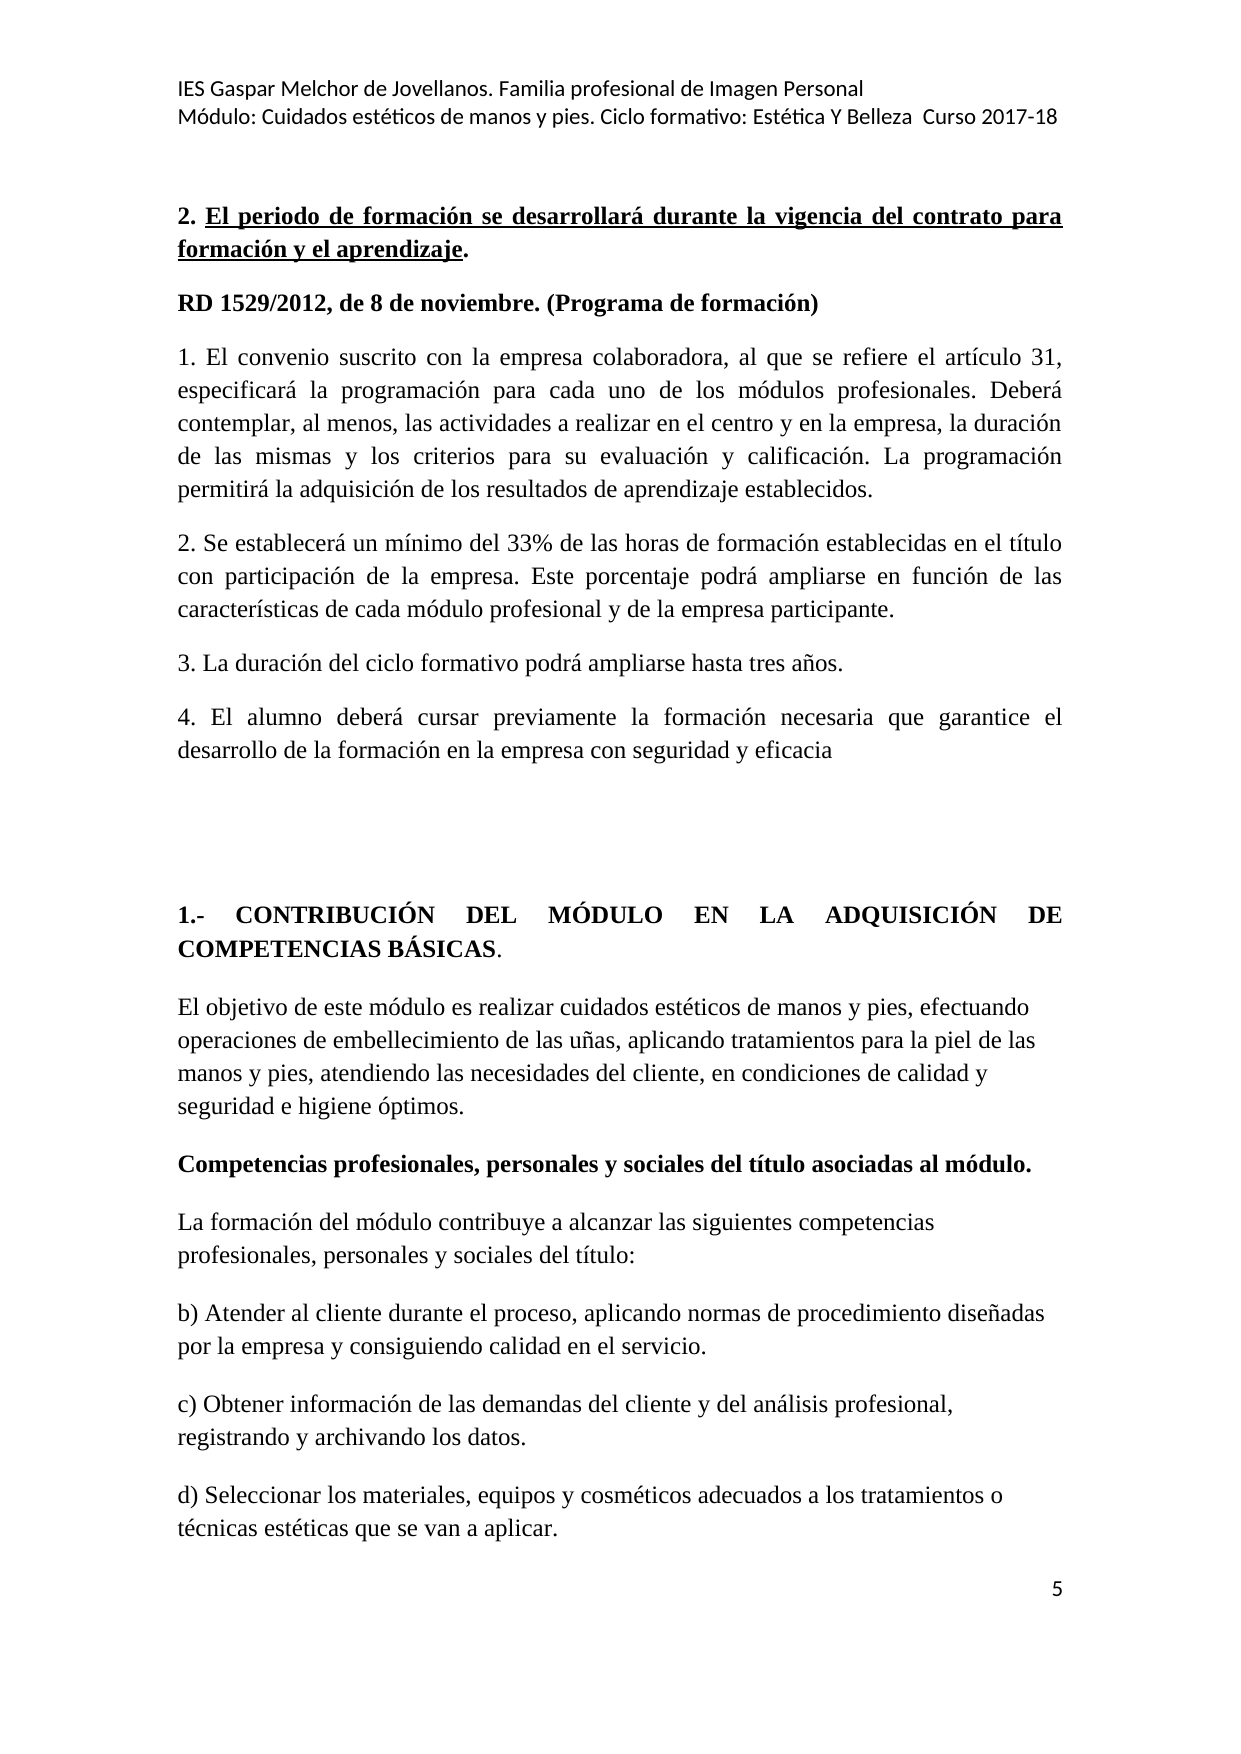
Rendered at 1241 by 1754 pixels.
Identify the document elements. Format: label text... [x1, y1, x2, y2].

text 2. El periodo de formación se desarrollará durante la vigencia del contrato para formación y el aprendizaje. [177, 201, 1063, 263]
text c) Obtener información de las demandas del cliente y del análisis profesional, registrando y archivando los datos. [177, 1389, 1063, 1451]
text El objetivo de este módulo es realizar cuidados estéticos de manos y pies, efectuando operaciones de embellecimiento de las uñas, aplicando tratamientos para la piel de las manos y pies, atendiendo las necesidades del cliente, en condiciones de calidad y seguridad e higiene óptimos. [177, 992, 1063, 1119]
text b) Atender al cliente durante el proceso, aplicando normas de procedimiento diseñadas por la empresa y consiguiendo calidad en el servicio. [177, 1298, 1063, 1359]
text Competencias profesionales, personales y sociales del título asociadas al módulo. [177, 1149, 1063, 1177]
text 2. Se establecerá un mínimo del 33% de las horas de formación establecidas en el título con participación de la empresa. Este porcentaje podrá ampliarse en función de las características de cada módulo profesional y de la empresa participante. [177, 528, 1063, 623]
text RD 1529/2012, de 8 de noviembre. (Programa de formación) [177, 288, 1063, 317]
text d) Seleccionar los materiales, equipos y cosméticos adecuados a los tratamientos o técnicas estéticas que se van a aplicar. [177, 1480, 1063, 1542]
text 1. El convenio suscrito con la empresa colaboradora, al que se refiere el artículo 31, especificará la programación para cada uno de los módulos profesionales. Deberá contemplar, al menos, las actividades a realizar en el centro y en la empresa, la duración de las mismas y los criterios para su evaluación y calificación. La programación permitirá la adquisición de los resultados de aprendizaje establecidos. [177, 342, 1063, 503]
text 1.- CONTRIBUCIÓN DEL MÓDULO EN LA ADQUISICIÓN DE COMPETENCIAS BÁSICAS. [177, 901, 1063, 962]
text La formación del módulo contribuye a alcanzar las siguientes competencias profesionales, personales y sociales del título: [177, 1207, 1063, 1268]
text 4. El alumno deberá cursar previamente la formación necesaria que garantice el desarrollo de la formación en la empresa con seguridad y eficacia [177, 702, 1063, 764]
text 3. La duración del ciclo formativo podrá ampliarse hasta tres años. [177, 648, 1063, 677]
